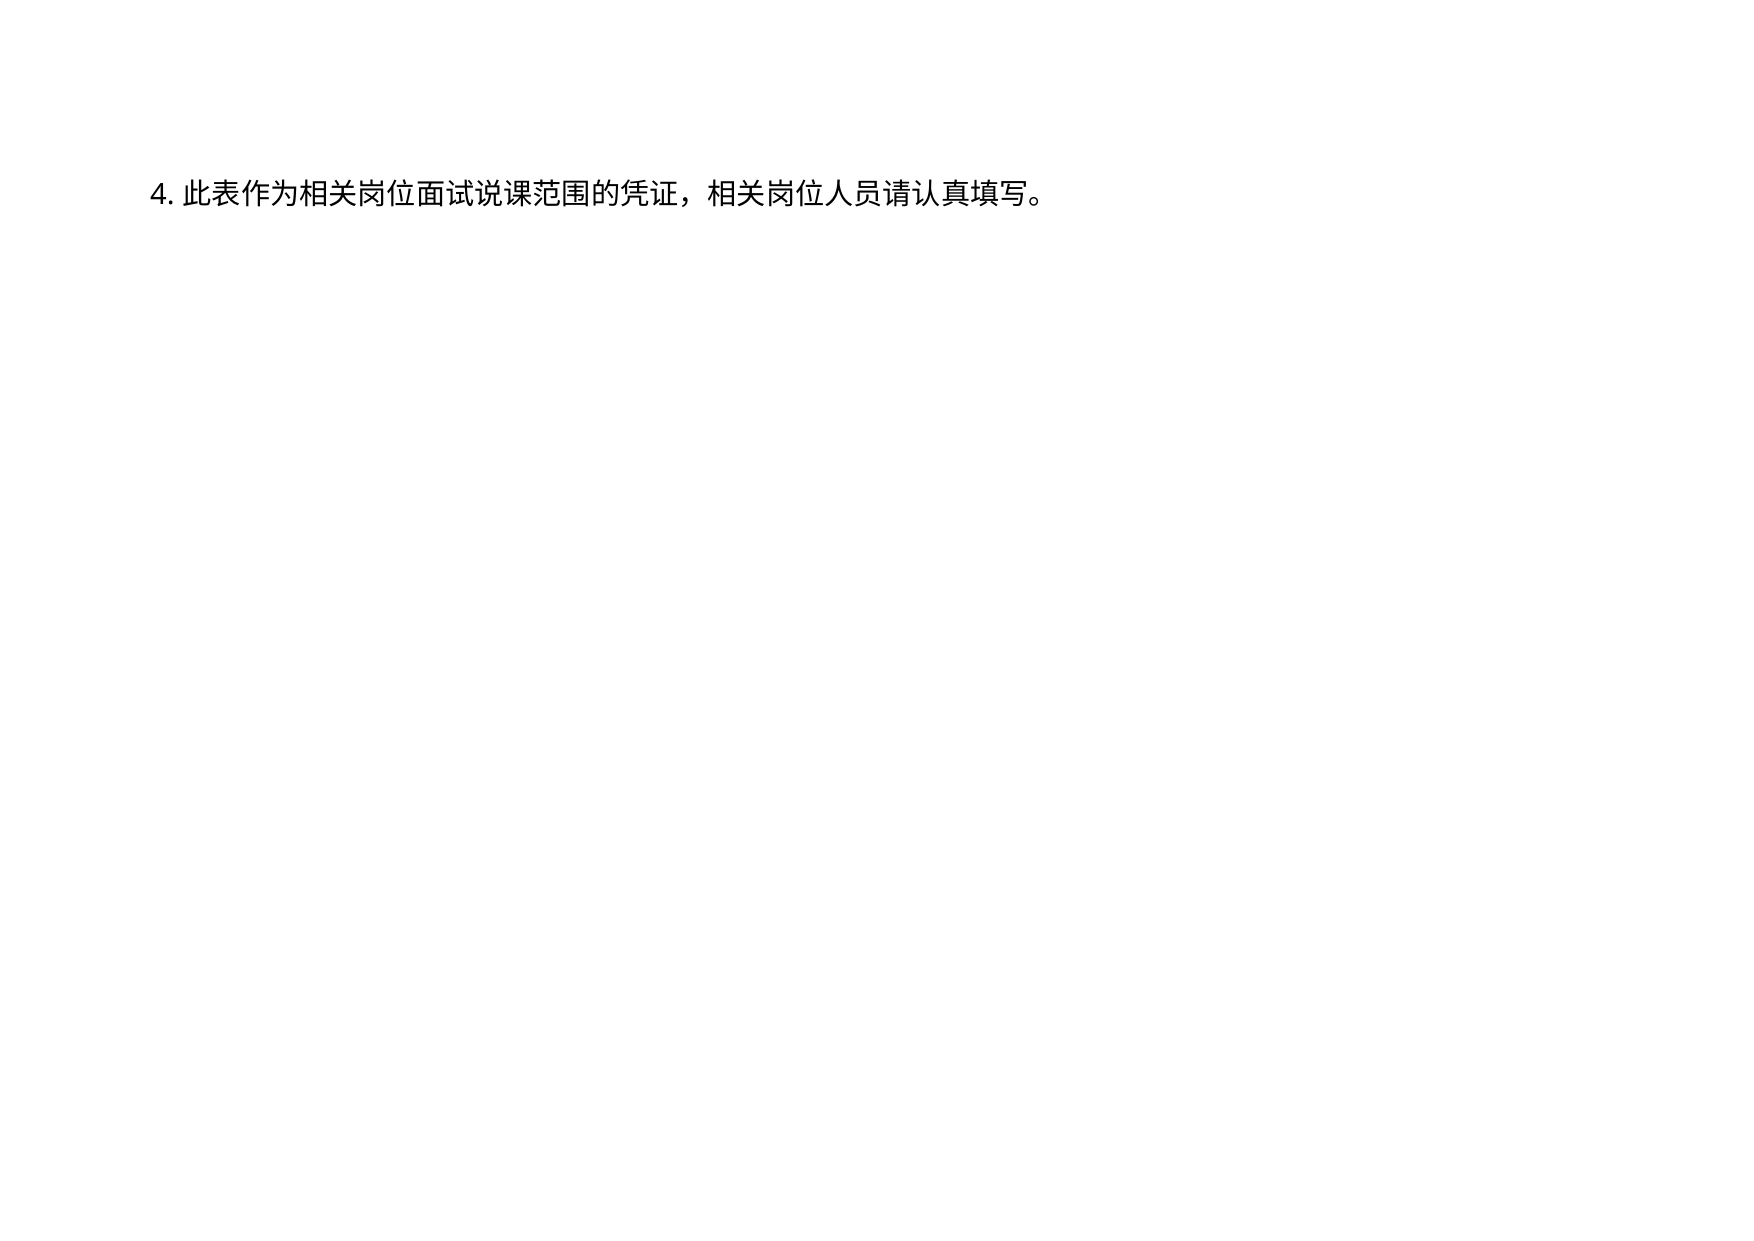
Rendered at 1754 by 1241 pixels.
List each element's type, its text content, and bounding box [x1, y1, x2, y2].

list 此表作为相关岗位面试说课范围的凭证，相关岗位人员请认真填写。 [150, 159, 1604, 224]
